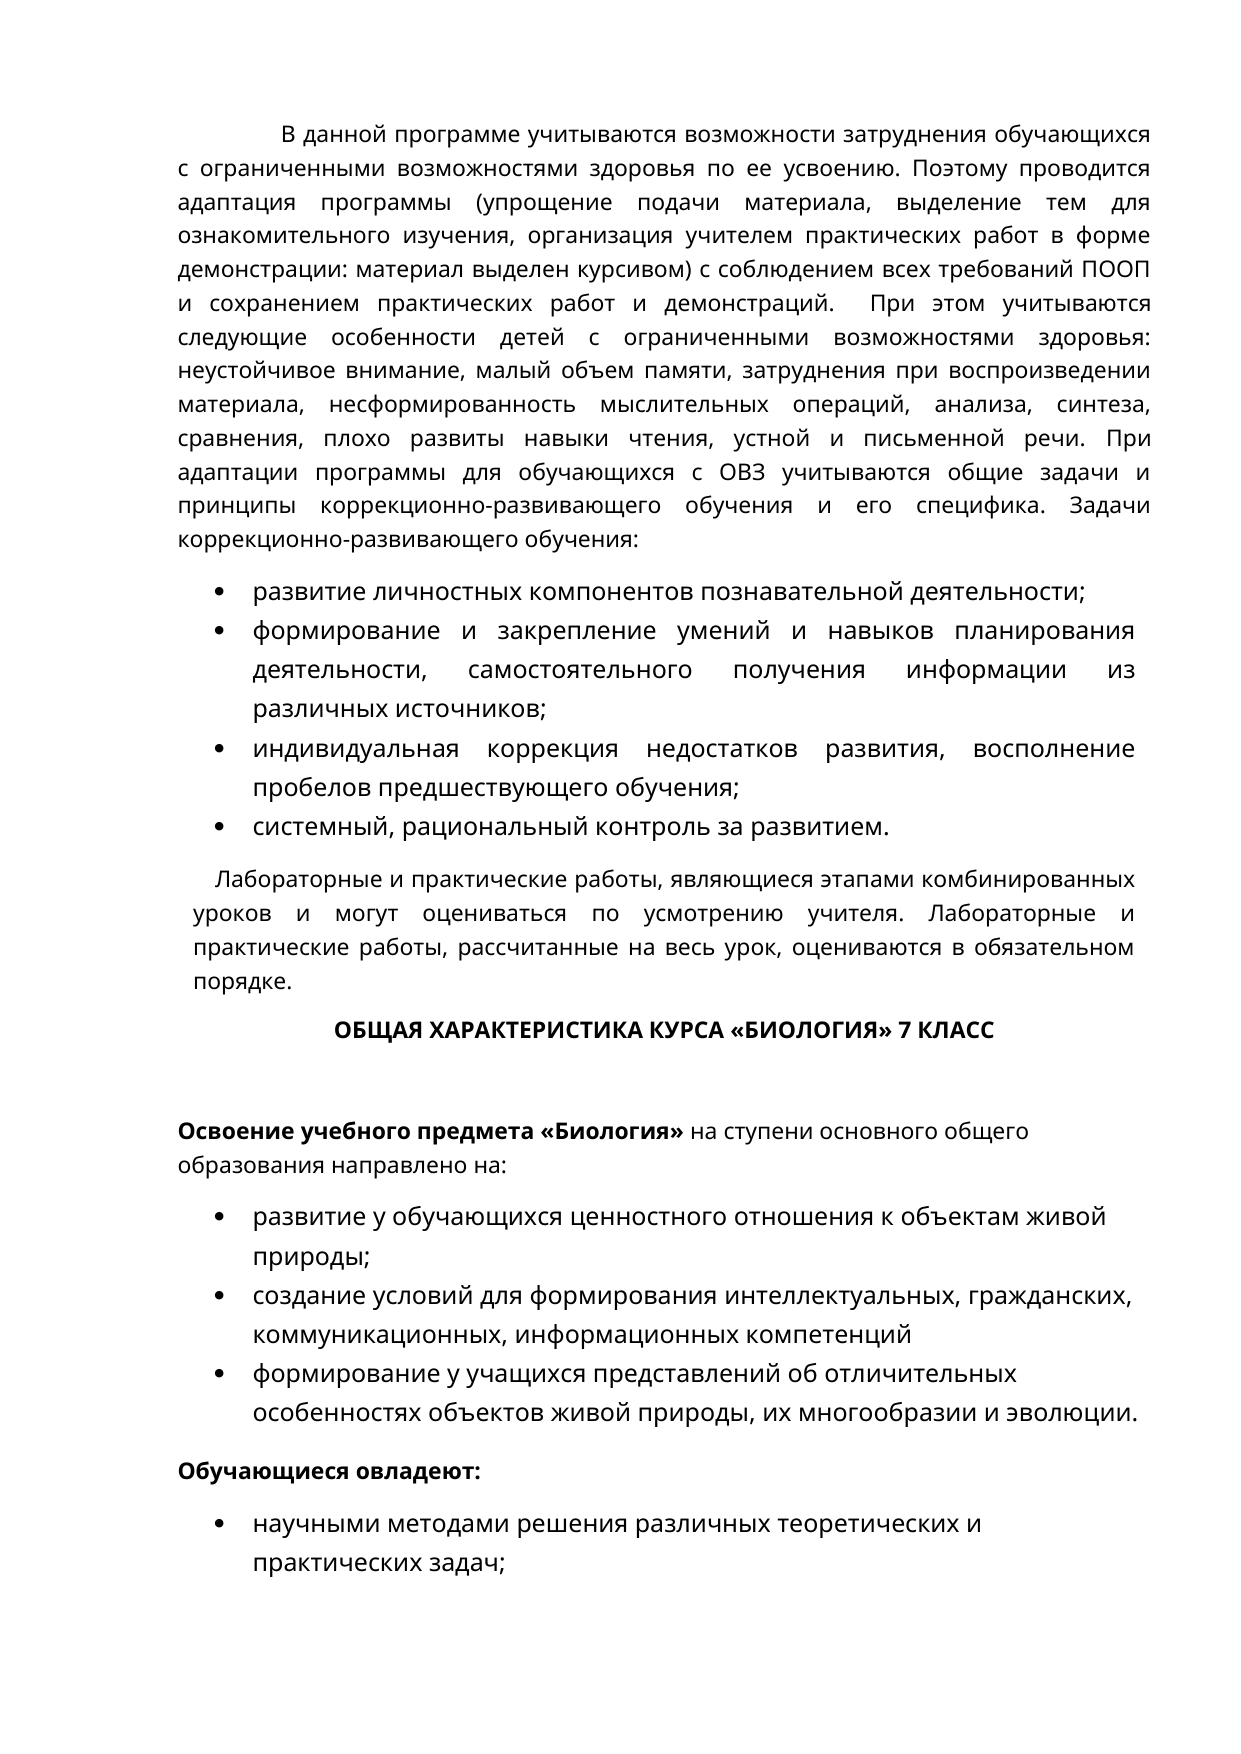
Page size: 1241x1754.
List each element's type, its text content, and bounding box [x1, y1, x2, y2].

list развитие личностных компонентов познавательной деятельности; [215, 573, 1136, 608]
list развитие у обучающихся ценностного отношения к объектам живой природы; [215, 1199, 1152, 1272]
list формирование и закрепление умений и навыков планирования деятельности, самостоятельного получения информации из различных источников; [215, 613, 1136, 725]
text ОБЩАЯ ХАРАКТЕРИСТИКА КУРСА «БИОЛОГИЯ» 7 КЛАСС [177, 1014, 1152, 1045]
list научными методами решения различных теоретических и практических задач; [215, 1505, 1152, 1578]
list индивидуальная коррекция недостатков развития, восполнение пробелов предшествующего обучения; [215, 730, 1136, 803]
text Освоение учебного предмета «Биология» на ступени основного общего образования направлено на: [177, 1115, 1152, 1180]
text Обучающиеся овладеют: [177, 1455, 1152, 1486]
text В данной программе учитываются возможности затруднения обучающихся с ограниченными возможностями здоровья по ее усвоению. Поэтому проводится адаптация программы (упрощение подачи материала, выделение тем для ознакомительного изучения, организация учителем практических работ в форме демонстрации: материал выделен курсивом) с соблюдением всех требований ПООП и сохранением практических работ и демонстраций. При этом учитываются следующие особенности детей с ограниченными возможностями здоровья: неустойчивое внимание, малый объем памяти, затруднения при воспроизведении материала, несформированность мыслительных операций, анализа, синтеза, сравнения, плохо развиты навыки чтения, устной и письменной речи. При адаптации программы для обучающихся с ОВЗ учитываются общие задачи и принципы коррекционно-развивающего обучения и его специфика. Задачи коррекционно-развивающего обучения: [177, 118, 1152, 554]
list создание условий для формирования интеллектуальных, гражданских, коммуникационных, информационных компетенций [215, 1277, 1152, 1351]
list формирование у учащихся представлений об отличительных особенностях объектов живой природы, их многообразии и эволюции. [215, 1356, 1152, 1429]
text Лабораторные и практические работы, являющиеся этапами комбинированных уроков и могут оцениваться по усмотрению учителя. Лабораторные и практические работы, рассчитанные на весь урок, оцениваются в обязательном порядке. [193, 863, 1136, 996]
list системный, рациональный контроль за развитием. [215, 808, 1136, 843]
